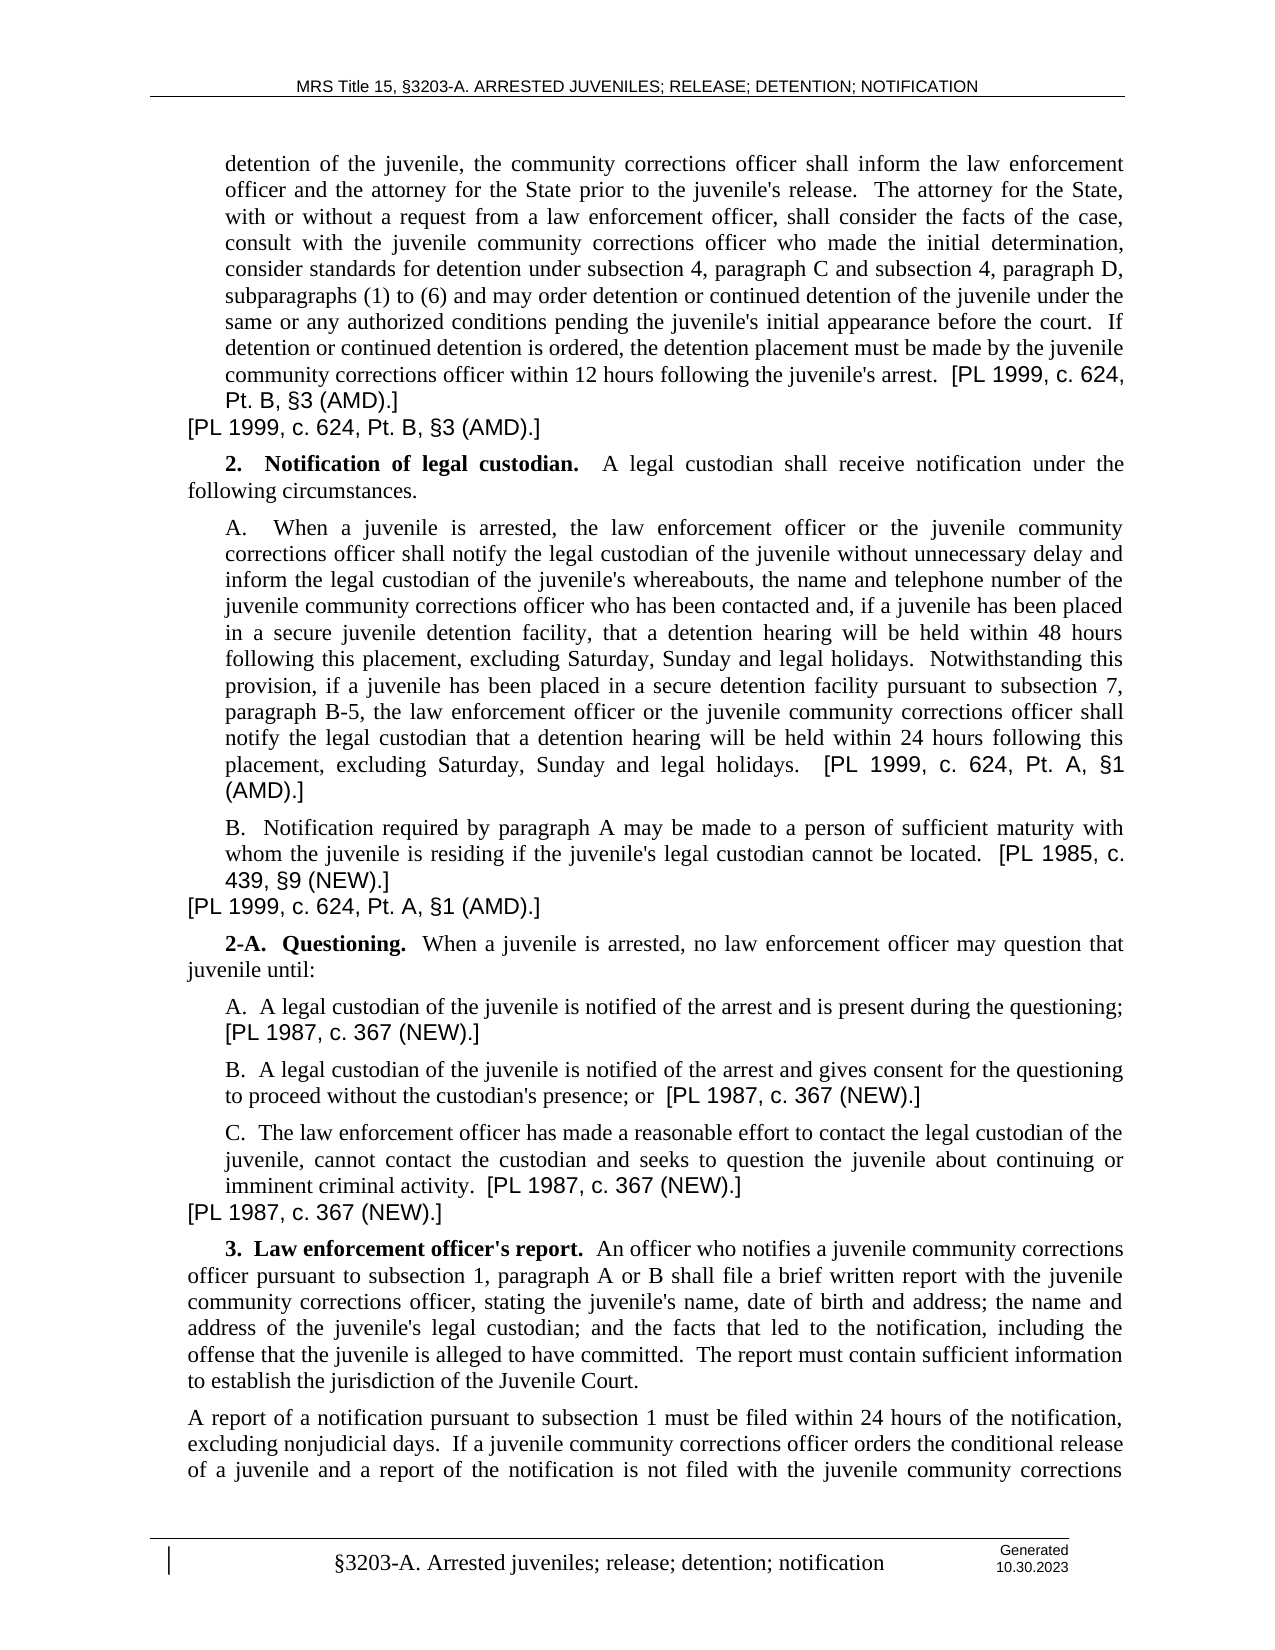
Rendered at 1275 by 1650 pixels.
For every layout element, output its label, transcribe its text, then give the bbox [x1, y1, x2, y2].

text 3. Law enforcement officer's report. An officer who notifies a juvenile community corrections officer pursuant to subsection 1, paragraph A or B shall file a brief written report with the juvenile community corrections officer, stating the juvenile's name, date of birth and address; the name and address of the juvenile's legal custodian; and the facts that led to the notification, including the offense that the juvenile is alleged to have committed. The report must contain sufficient information to establish the jurisdiction of the Juvenile Court. [187, 1235, 1125, 1393]
text B. Notification required by paragraph A may be made to a person of sufficient maturity with whom the juvenile is residing if the juvenile's legal custodian cannot be located. [PL 1985, c. 439, §9 (NEW).] [225, 814, 1125, 893]
text [PL 1999, c. 624, Pt. A, §1 (AMD).] [187, 893, 1125, 919]
text [PL 1987, c. 367 (NEW).] [187, 1198, 1125, 1225]
text C. The law enforcement officer has made a reasonable effort to contact the legal custodian of the juvenile, cannot contact the custodian and seeks to question the juvenile about continuing or imminent criminal activity. [PL 1987, c. 367 (NEW).] [225, 1119, 1125, 1198]
text [PL 1999, c. 624, Pt. B, §3 (AMD).] [187, 414, 1125, 440]
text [187, 1404, 1125, 1483]
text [225, 150, 1125, 414]
text 2-A. Questioning. When a juvenile is arrested, no law enforcement officer may question that juvenile until: [187, 930, 1125, 983]
text A. A legal custodian of the juvenile is notified of the arrest and is present during the questioning; [PL 1987, c. 367 (NEW).] [225, 993, 1125, 1046]
text 2. Notification of legal custodian. A legal custodian shall receive notification under the following circumstances. [187, 450, 1125, 503]
text B. A legal custodian of the juvenile is notified of the arrest and gives consent for the questioning to proceed without the custodian's presence; or [PL 1987, c. 367 (NEW).] [225, 1056, 1125, 1109]
text A. When a juvenile is arrested, the law enforcement officer or the juvenile community corrections officer shall notify the legal custodian of the juvenile without unnecessary delay and inform the legal custodian of the juvenile's whereabouts, the name and telephone number of the juvenile community corrections officer who has been contacted and, if a juvenile has been placed in a secure juvenile detention facility, that a detention hearing will be held within 48 hours following this placement, excluding Saturday, Sunday and legal holidays. Notwithstanding this provision, if a juvenile has been placed in a secure detention facility pursuant to subsection 7, paragraph B‑5, the law enforcement officer or the juvenile community corrections officer shall notify the legal custodian that a detention hearing will be held within 24 hours following this placement, excluding Saturday, Sunday and legal holidays. [PL 1999, c. 624, Pt. A, §1 (AMD).] [225, 513, 1125, 803]
